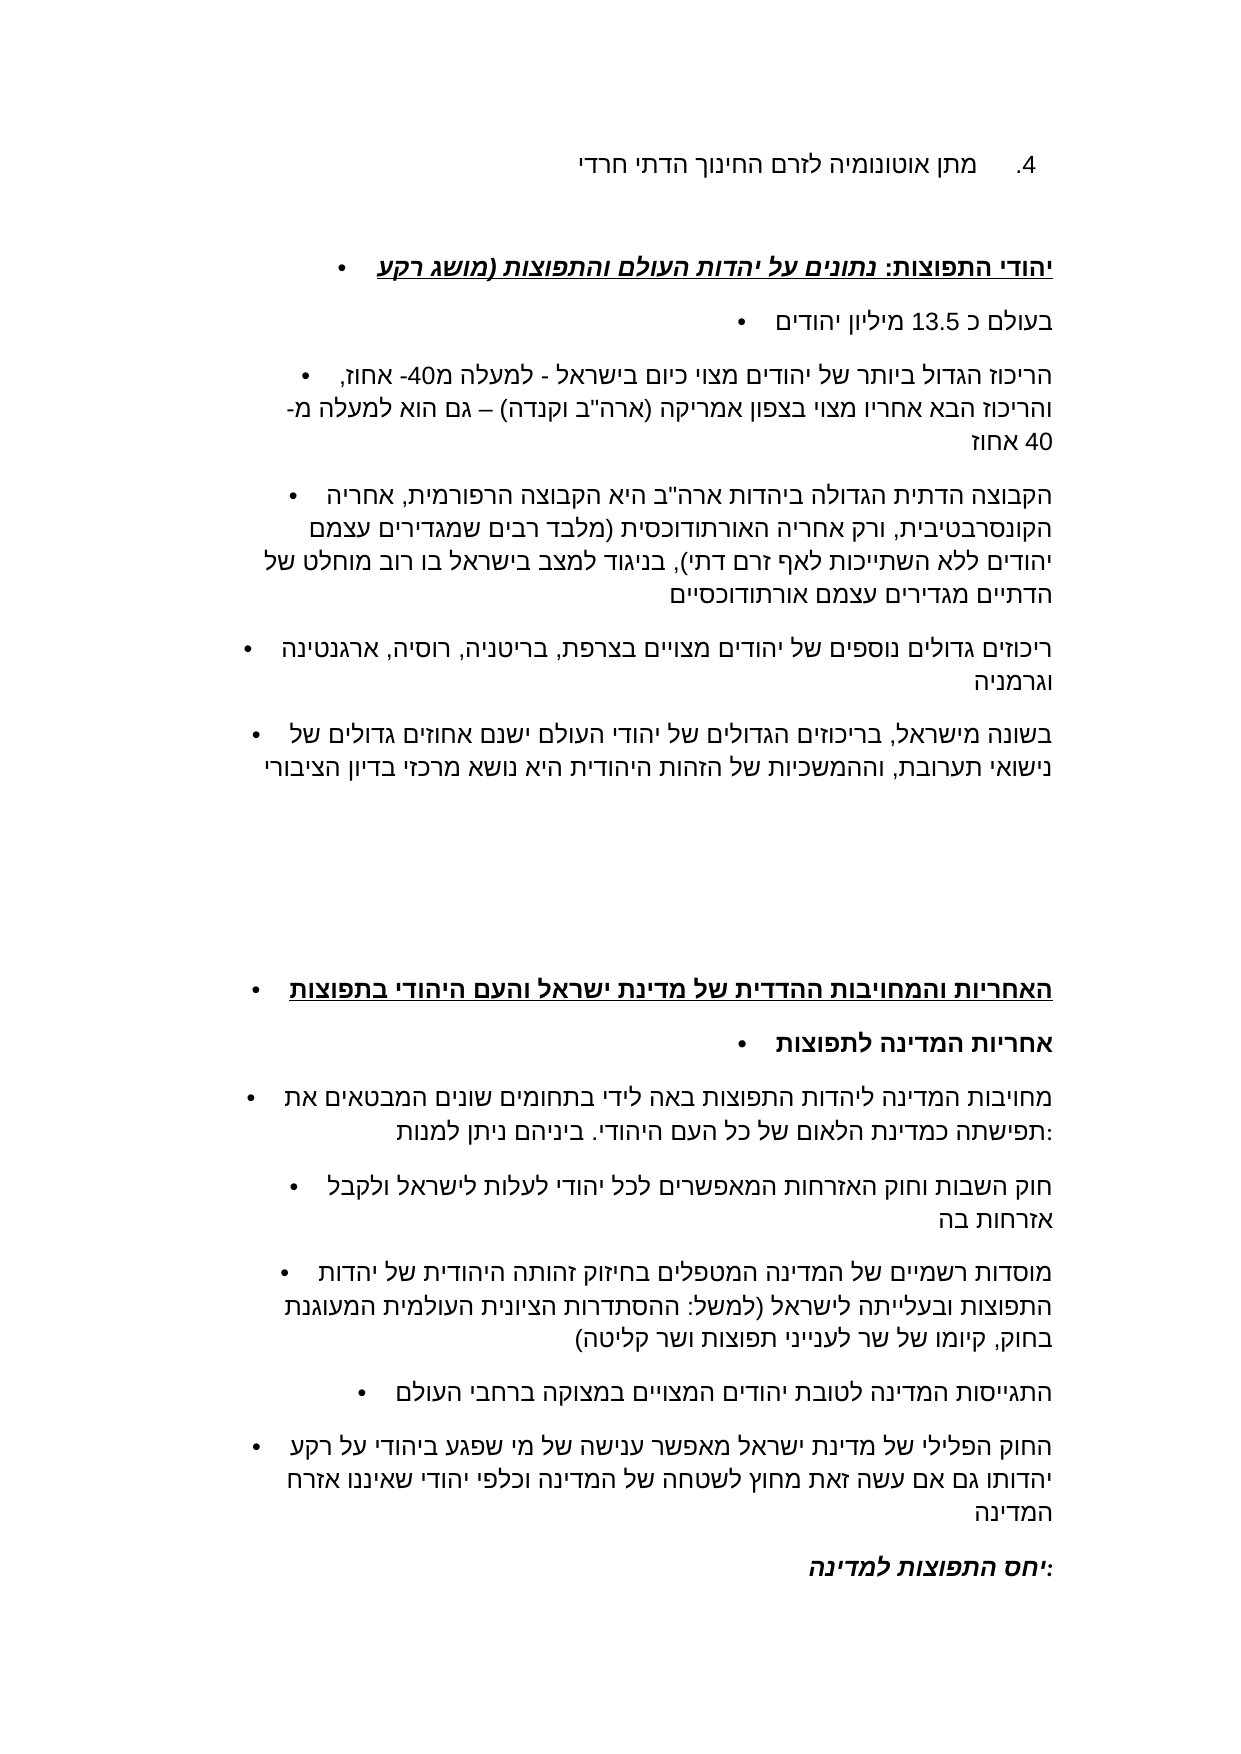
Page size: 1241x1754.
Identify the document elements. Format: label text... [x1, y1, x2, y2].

list מתן אוטונומיה לזרם החינוך הדתי חרדי [112, 150, 1015, 179]
list מחויבות המדינה ליהדות התפוצות באה לידי בתחומים שונים המבטאים את תפישתה כמדינת הלאום של כל העם היהודי. ביניהם ניתן למנות: [225, 1082, 1053, 1146]
list מוסדות רשמיים של המדינה המטפלים בחיזוק זהותה היהודית של יהדות התפוצות ובעלייתה לישראל (למשל: ההסתדרות הציונית העולמית המעוגנת בחוק, קיומו של שר לענייני תפוצות ושר קליטה) [225, 1258, 1053, 1353]
list אחריות המדינה לתפוצות [225, 1029, 1053, 1057]
list הקבוצה הדתית הגדולה ביהדות ארה"ב היא הקבוצה הרפורמית, אחריה הקונסרבטיבית, ורק אחריה האורתודוכסית (מלבד רבים שמגדירים עצמם יהודים ללא השתייכות לאף זרם דתי), בניגוד למצב בישראל בו רוב מוחלט של הדתיים מגדירים עצמם אורתודוכסיים [225, 481, 1053, 608]
list האחריות והמחויבות ההדדית של מדינת ישראל והעם היהודי בתפוצות [225, 975, 1053, 1003]
list הריכוז הגדול ביותר של יהודים מצוי כיום בישראל - למעלה מ40- אחוז, והריכוז הבא אחריו מצוי בצפון אמריקה (ארה"ב וקנדה) – גם הוא למעלה מ-40 אחוז [225, 361, 1053, 456]
list התגייסות המדינה לטובת יהודים המצויים במצוקה ברחבי העולם [225, 1378, 1053, 1407]
list יהודי התפוצות: נתונים על יהדות העולם והתפוצות (מושג רקע [225, 253, 1053, 282]
list בעולם כ 13.5 מיליון יהודים [225, 307, 1053, 336]
list החוק הפלילי של מדינת ישראל מאפשר ענישה של מי שפגע ביהודי על רקע יהדותו גם אם עשה זאת מחוץ לשטחה של המדינה וכלפי יהודי שאיננו אזרח המדינה [225, 1432, 1053, 1527]
list ריכוזים גדולים נוספים של יהודים מצויים בצרפת, בריטניה, רוסיה, ארגנטינה וגרמניה [225, 633, 1053, 695]
list בשונה מישראל, בריכוזים הגדולים של יהודי העולם ישנם אחוזים גדולים של נישואי תערובת, וההמשכיות של הזהות היהודית היא נושא מרכזי בדיון הציבורי [225, 720, 1053, 782]
list חוק השבות וחוק האזרחות המאפשרים לכל יהודי לעלות לישראל ולקבל אזרחות בה [225, 1172, 1053, 1233]
text יחס התפוצות למדינה: [262, 1552, 1053, 1583]
